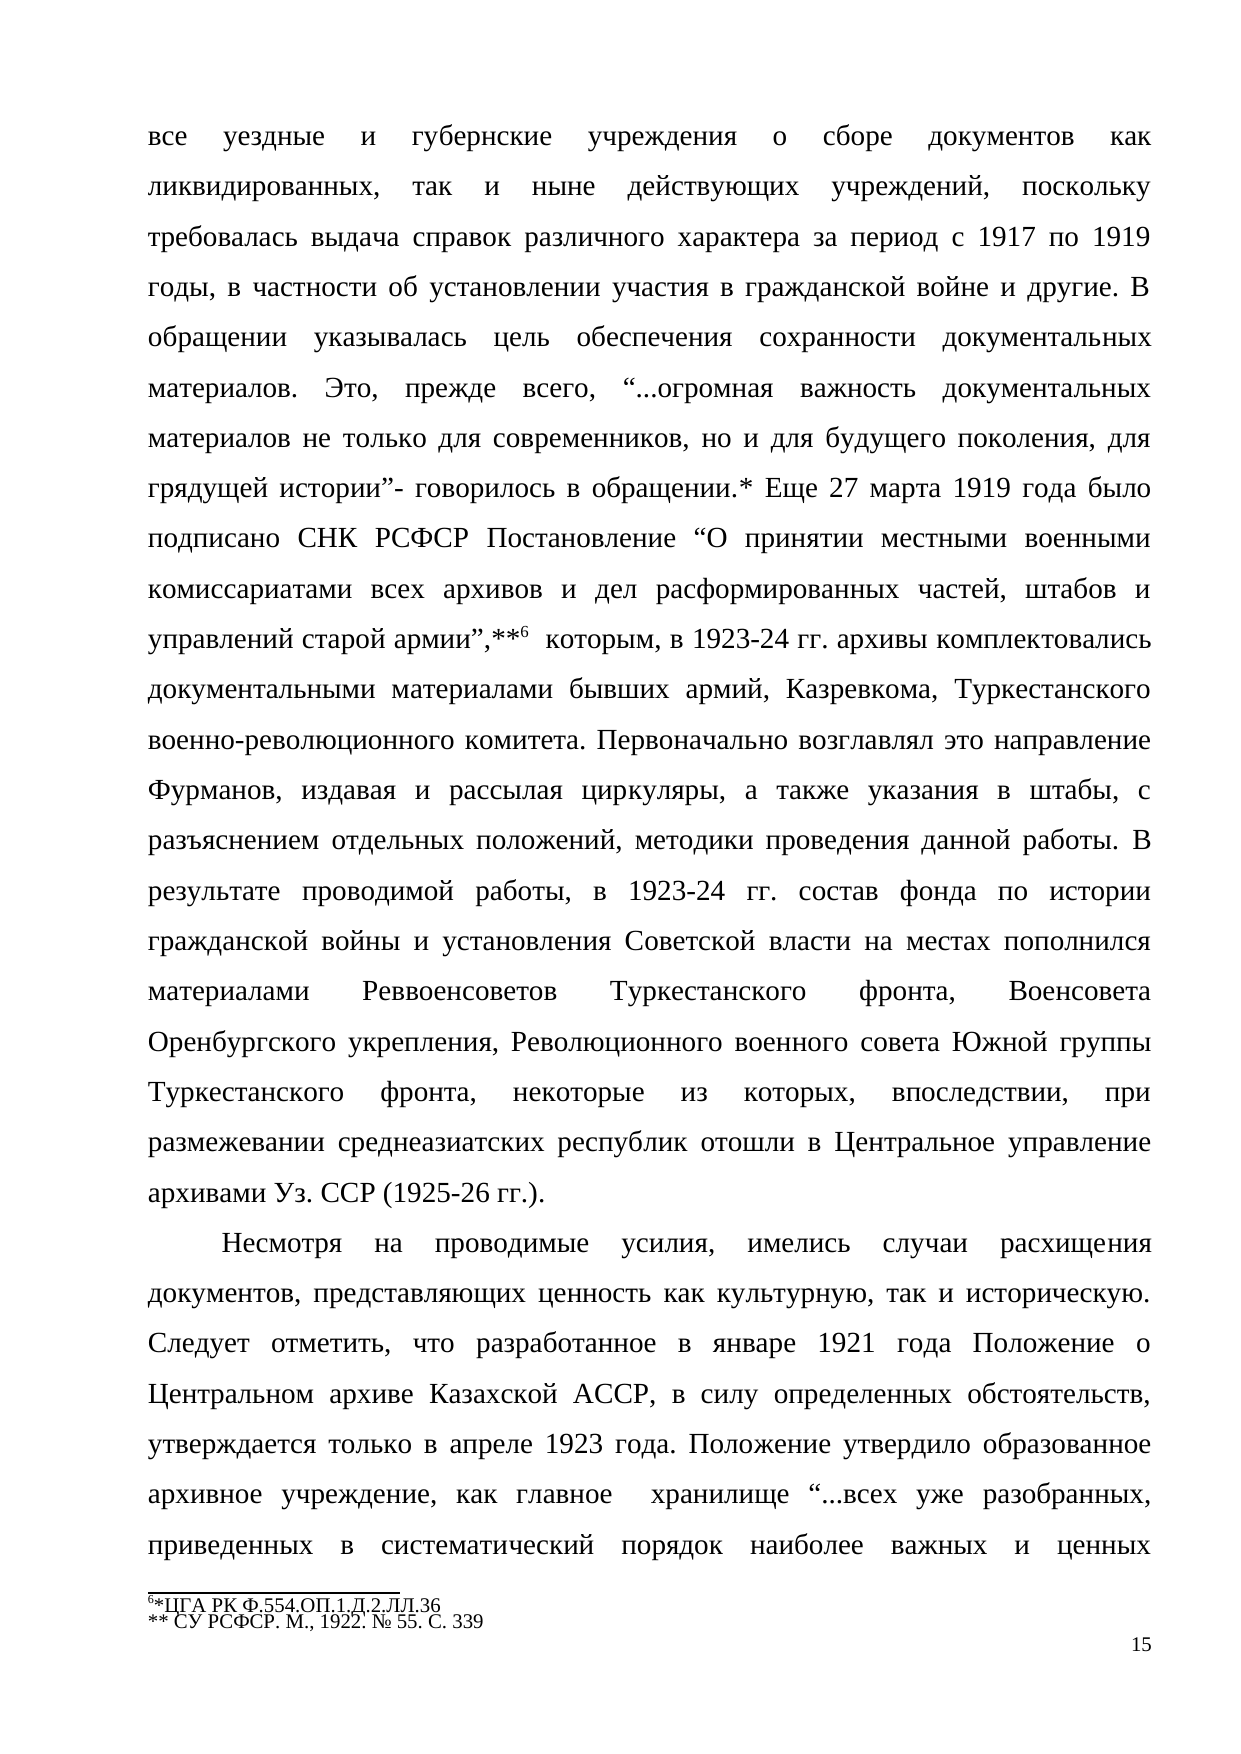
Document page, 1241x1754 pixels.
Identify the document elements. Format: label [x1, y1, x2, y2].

text [148, 1225, 1152, 1560]
text [148, 118, 1152, 1208]
